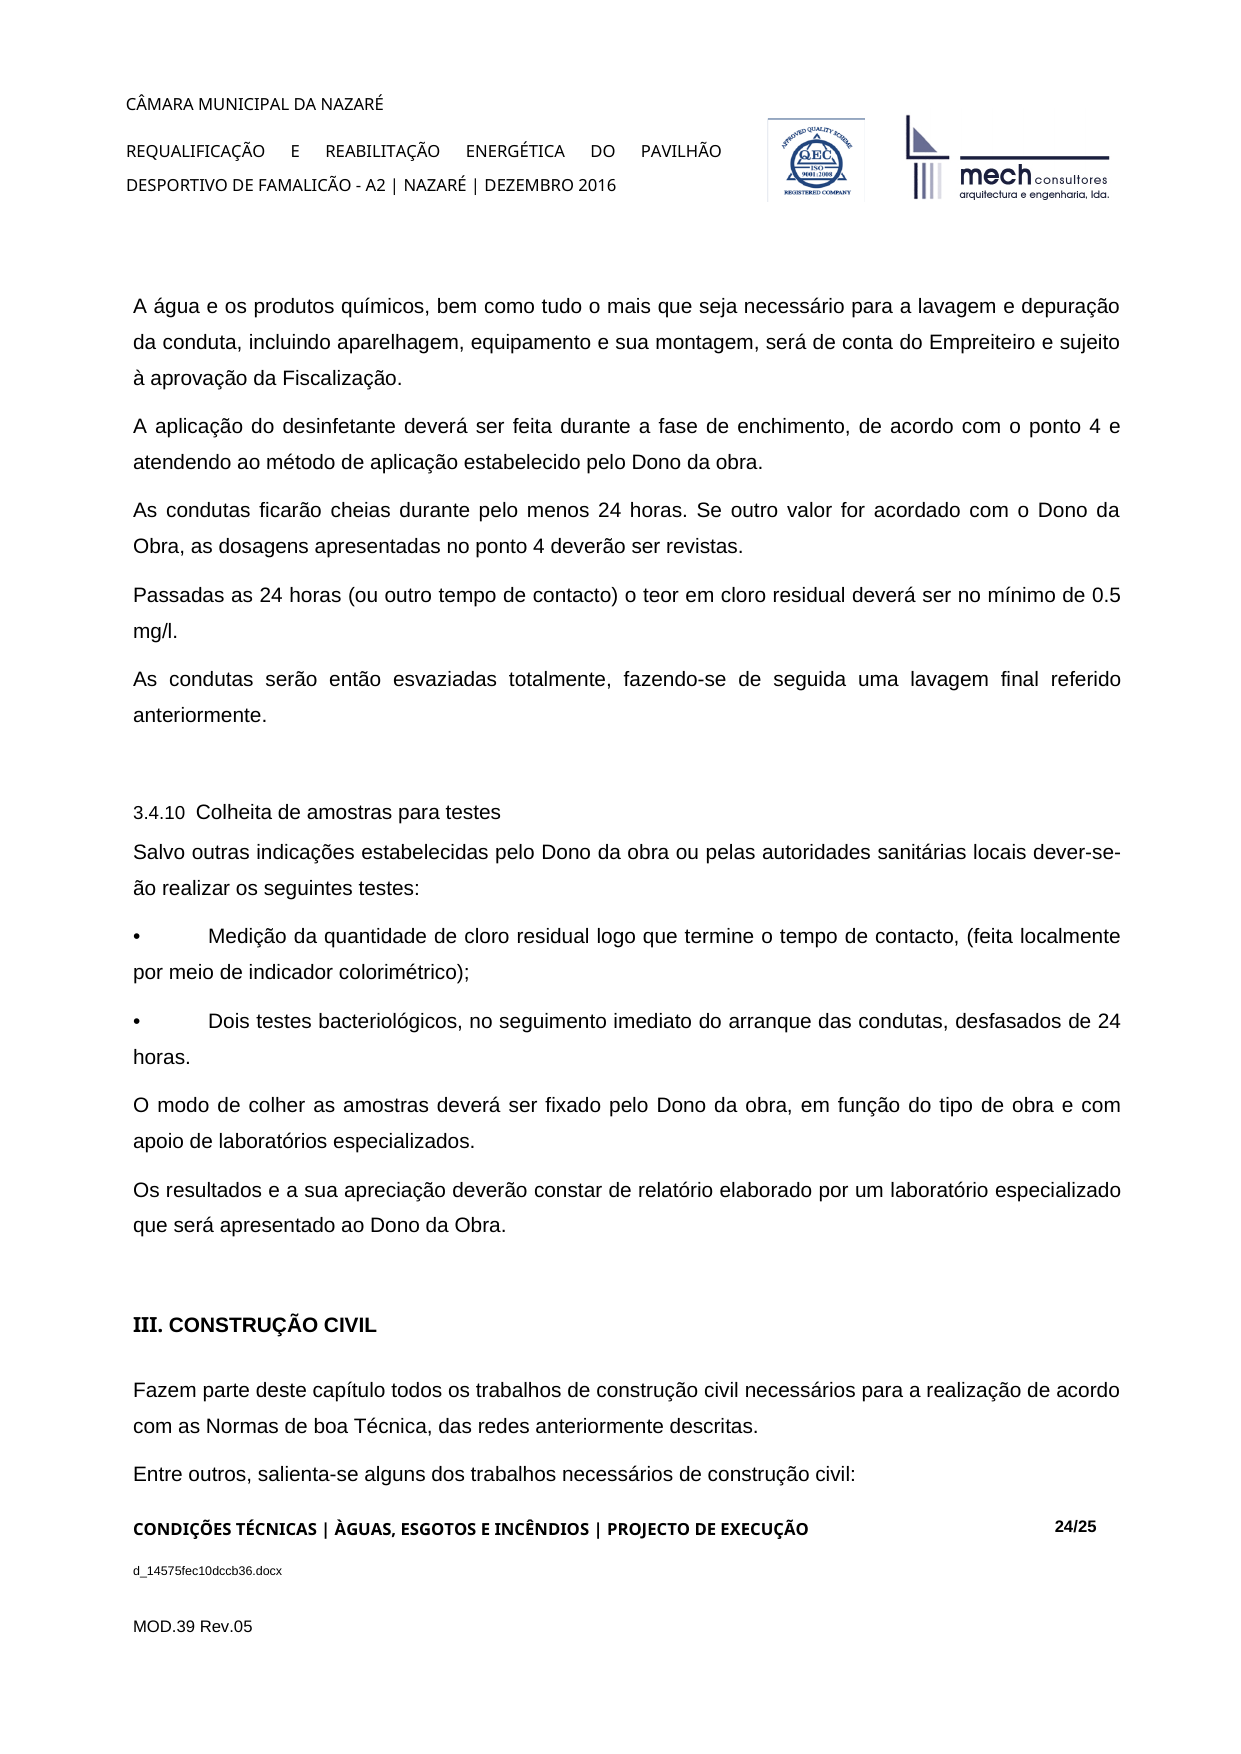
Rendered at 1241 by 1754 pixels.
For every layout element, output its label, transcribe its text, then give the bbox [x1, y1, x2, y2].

picture [899, 108, 1112, 199]
text • Medição da quantidade de cloro residual logo que termine o tempo de contacto, (feita localmente por meio de indicador colorimétrico); [133, 924, 1122, 984]
text A água e os produtos químicos, bem como tudo o mais que seja necessário para a lavagem e depuração da conduta, incluindo aparelhagem, equipamento e sua montagem, será de conta do Empreiteiro e sujeito à aprovação da Fiscalização. [133, 293, 1122, 389]
text • Dois testes bacteriológicos, no seguimento imediato do arranque das condutas, desfasados de 24 horas. [133, 1009, 1122, 1068]
text Fazem parte deste capítulo todos os trabalhos de construção civil necessários para a realização de acordo com as Normas de boa Técnica, das redes anteriormente descritas. [133, 1378, 1122, 1438]
text Entre outros, salienta-se alguns dos trabalhos necessários de construção civil: [133, 1462, 1122, 1486]
text As condutas serão então esvaziadas totalmente, fazendo-se de seguida uma lavagem final referido anteriormente. [133, 667, 1122, 727]
text Salvo outras indicações estabelecidas pelo Dono da obra ou pelas autoridades sanitárias locais dever-se-ão realizar os seguintes testes: [133, 840, 1122, 900]
subtitle CONSTRUÇÃO CIVIL [133, 1310, 1122, 1339]
picture [767, 118, 865, 200]
text Passadas as 24 horas (ou outro tempo de contacto) o teor em cloro residual deverá ser no mínimo de 0.5 mg/l. [133, 583, 1122, 642]
text A aplicação do desinfetante deverá ser feita durante a fase de enchimento, de acordo com o ponto 4 e atendendo ao método de aplicação estabelecido pelo Dono da obra. [133, 414, 1122, 474]
subtitle Colheita de amostras para testes [133, 800, 1122, 824]
text As condutas ficarão cheias durante pelo menos 24 horas. Se outro valor for acordado com o Dono da Obra, as dosagens apresentadas no ponto 4 deverão ser revistas. [133, 498, 1122, 558]
text O modo de colher as amostras deverá ser fixado pelo Dono da obra, em função do tipo de obra e com apoio de laboratórios especializados. [133, 1093, 1122, 1153]
text Os resultados e a sua apreciação deverão constar de relatório elaborado por um laboratório especializado que será apresentado ao Dono da Obra. [133, 1177, 1122, 1237]
